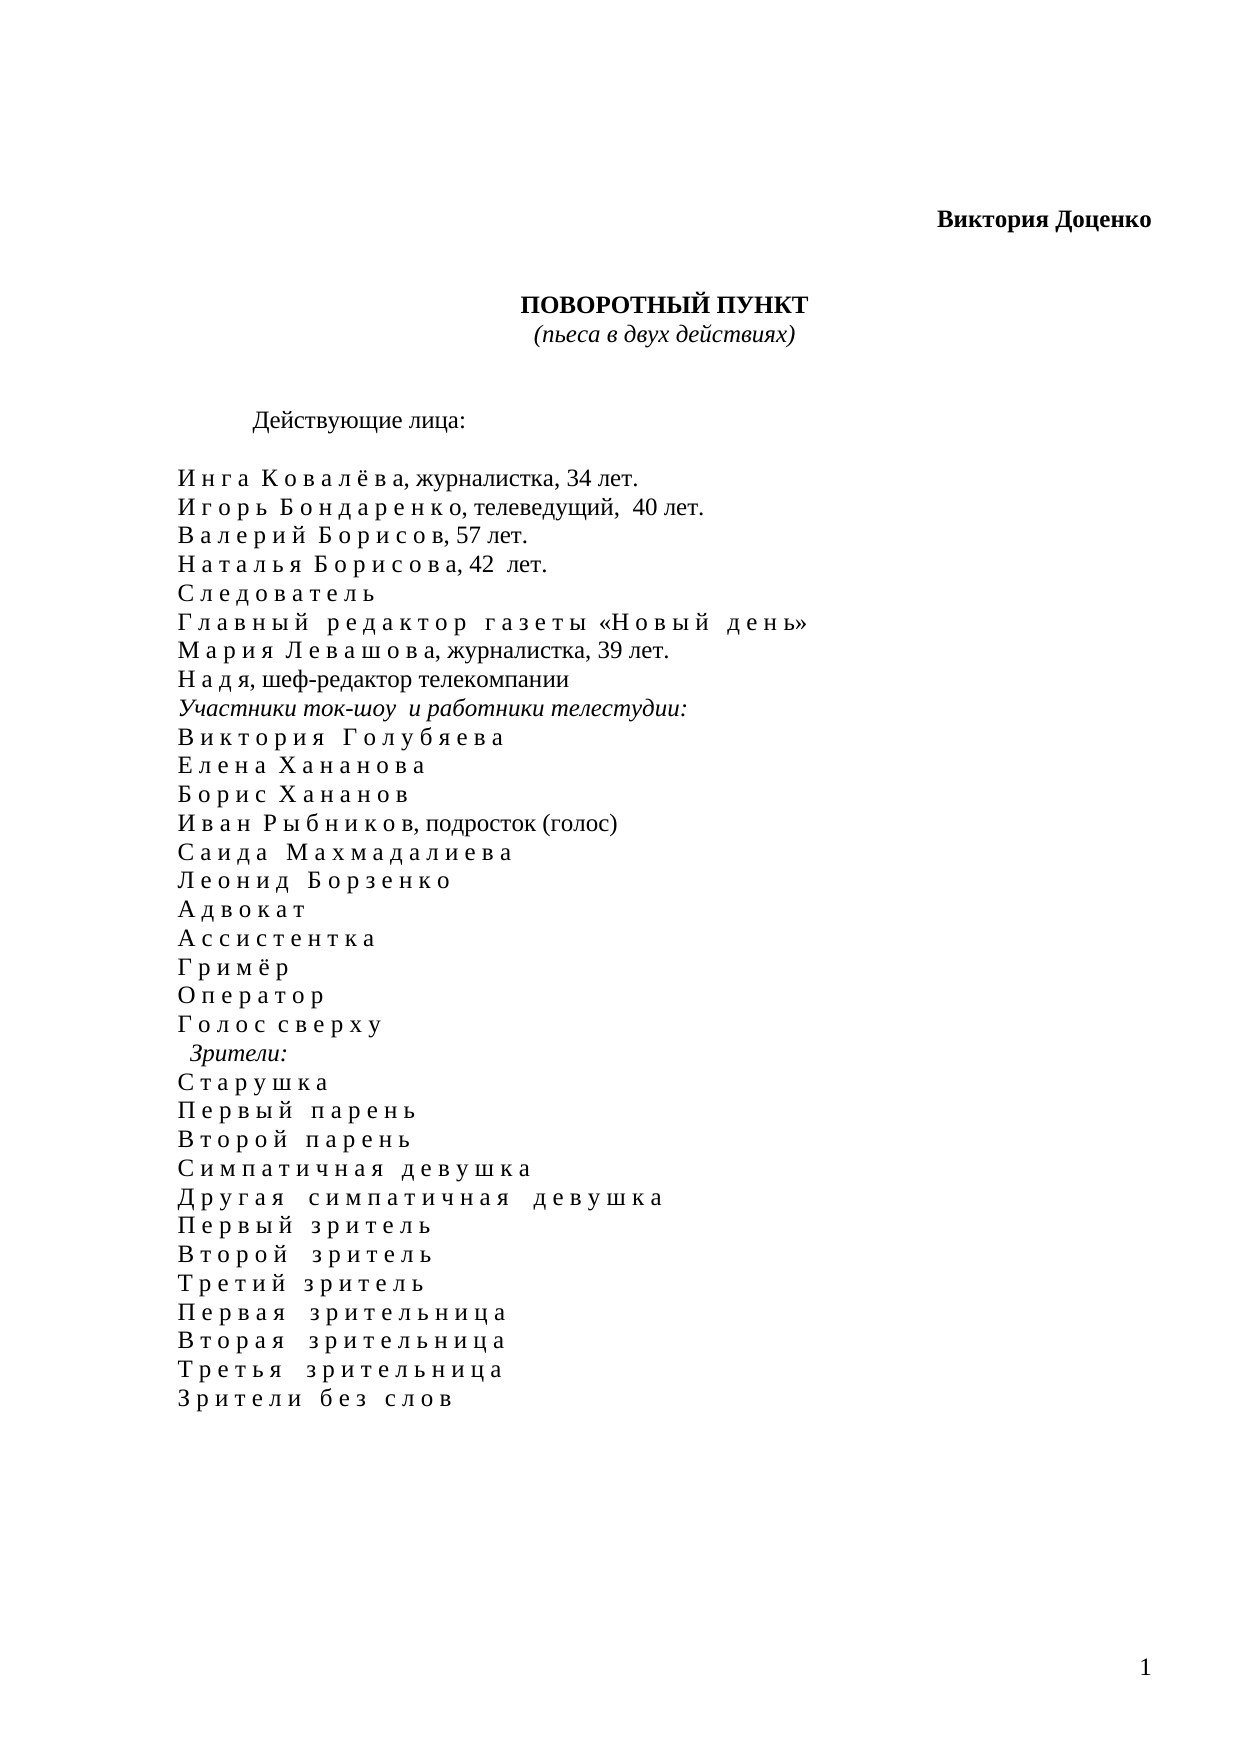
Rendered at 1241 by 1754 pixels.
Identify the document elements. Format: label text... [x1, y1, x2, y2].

text Н а д я, шеф-редактор телекомпании [177, 664, 1152, 693]
text П е р в ы й п а р е н ь [177, 1096, 1152, 1124]
text Г л а в н ы й р е д а к т о р г а з е т ы «Н о в ы й д е н ь» [177, 607, 1152, 636]
text Зрители: [177, 1038, 1152, 1067]
text Г р и м ё р [177, 952, 1152, 981]
text Д р у г а я с и м п а т и ч н а я д е в у ш к а [177, 1182, 1152, 1211]
text С и м п а т и ч н а я д е в у ш к а [177, 1153, 1152, 1182]
text Е л е н а Х а н а н о в а [177, 751, 1152, 779]
text С а и д а М а х м а д а л и е в а [177, 837, 1152, 866]
text (пьеса в двух действиях) [177, 319, 1152, 348]
text Б о р и с Х а н а н о в [177, 779, 1152, 808]
text В т о р о й з р и т е л ь [177, 1239, 1152, 1268]
text Действующие лица: [177, 406, 1152, 434]
text В т о р о й п а р е н ь [177, 1124, 1152, 1153]
text В а л е р и й Б о р и с о в, 57 лет. [177, 521, 1152, 549]
text П е р в ы й з р и т е л ь [177, 1211, 1152, 1239]
text А д в о к а т [177, 894, 1152, 923]
text Т р е т ь я з р и т е л ь н и ц а [177, 1354, 1152, 1383]
text В т о р а я з р и т е л ь н и ц а [177, 1326, 1152, 1354]
text И г о р ь Б о н д а р е н к о, телеведущий, 40 лет. [177, 492, 1152, 521]
text Участники ток-шоу и работники телестудии: [177, 693, 1152, 722]
text Л е о н и д Б о р з е н к о [177, 866, 1152, 894]
text М а р и я Л е в а ш о в а, журналистка, 39 лет. [177, 636, 1152, 664]
text С л е д о в а т е л ь [177, 578, 1152, 607]
text И в а н Р ы б н и к о в, подросток (голос) [177, 808, 1152, 837]
text С т а р у ш к а [177, 1067, 1152, 1096]
text П е р в а я з р и т е л ь н и ц а [177, 1297, 1152, 1326]
text И н г а К о в а л ё в а, журналистка, 34 лет. [177, 463, 1152, 492]
text З р и т е л и б е з с л о в [177, 1383, 1152, 1412]
text Н а т а л ь я Б о р и с о в а, 42 лет. [177, 549, 1152, 578]
text А с с и с т е н т к а [177, 923, 1152, 952]
text Т р е т и й з р и т е л ь [177, 1268, 1152, 1297]
text Г о л о с с в е р х у [177, 1009, 1152, 1038]
subtitle ПОВОРОТНЫЙ ПУНКТ [177, 291, 1152, 319]
text В и к т о р и я Г о л у б я е в а [177, 722, 1152, 751]
subtitle Виктория Доценко [177, 204, 1152, 233]
text О п е р а т о р [177, 981, 1152, 1009]
